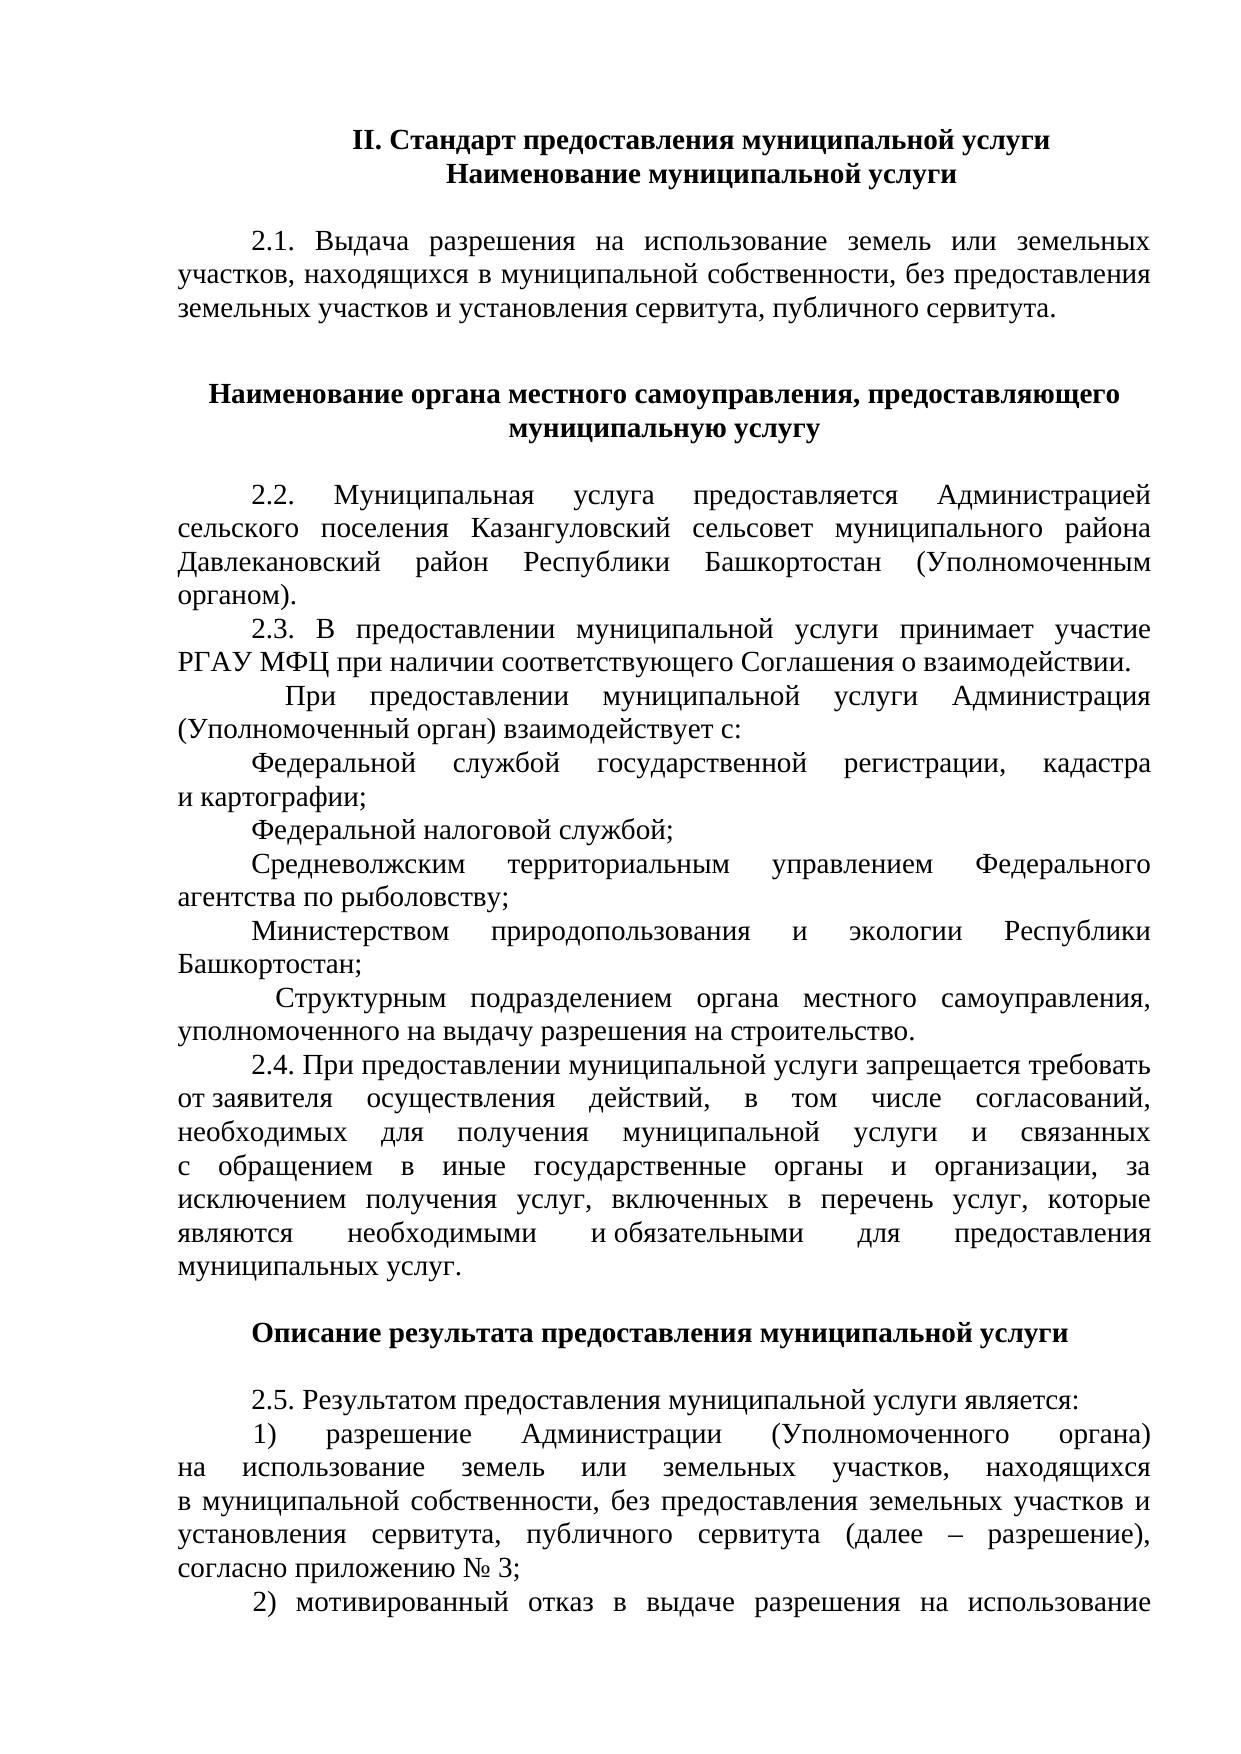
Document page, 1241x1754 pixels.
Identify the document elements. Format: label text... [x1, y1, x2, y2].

text Структурным подразделением органа местного самоуправления, уполномоченного на выдачу разрешения на строительство. [177, 980, 1152, 1047]
text При предоставлении муниципальной услуги Администрация (Уполномоченный орган) взаимодействует с: [177, 678, 1152, 745]
text Министерством природопользования и экологии Республики Башкортостан; [177, 913, 1152, 980]
text Федеральной налоговой службой; [177, 812, 1152, 846]
text 2.1. Выдача разрешения на использование земель или земельных участков, находящихся в муниципальной собственности, без предоставления земельных участков и установления сервитута, публичного сервитута. [177, 223, 1152, 323]
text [177, 1584, 1152, 1617]
text 2.5. Результатом предоставления муниципальной услуги является: [177, 1382, 1152, 1416]
text Наименование органа местного самоуправления, предоставляющего муниципальную услугу [177, 376, 1152, 443]
text 2.2. Муниципальная услуга предоставляется Администрацией сельского поселения Казангуловский сельсовет муниципального района Давлекановский район Республики Башкортостан (Уполномоченным органом). [177, 477, 1152, 611]
text 2.4. При предоставлении муниципальной услуги запрещается требовать от заявителя осуществления действий, в том числе согласований, необходимых для получения муниципальной услуги и связанных с обращением в иные государственные органы и организации, за исключением получения услуг, включенных в перечень услуг, которые являются необходимыми и обязательными для предоставления муниципальных услуг. [177, 1047, 1152, 1282]
text Федеральной службой государственной регистрации, кадастра и картографии; [177, 745, 1152, 812]
text Наименование муниципальной услуги [177, 156, 1152, 189]
text Средневолжским территориальным управлением Федерального агентства по рыболовству; [177, 846, 1152, 913]
text II. Стандарт предоставления муниципальной услуги [177, 122, 1152, 156]
text 2.3. В предоставлении муниципальной услуги принимает участие РГАУ МФЦ при наличии соответствующего Соглашения о взаимодействии. [177, 611, 1152, 678]
text 1) разрешение Администрации (Уполномоченного органа) на использование земель или земельных участков, находящихся в муниципальной собственности, без предоставления земельных участков и установления сервитута, публичного сервитута (далее – разрешение), согласно приложению № 3; [177, 1416, 1152, 1584]
text Описание результата предоставления муниципальной услуги [177, 1315, 1152, 1349]
